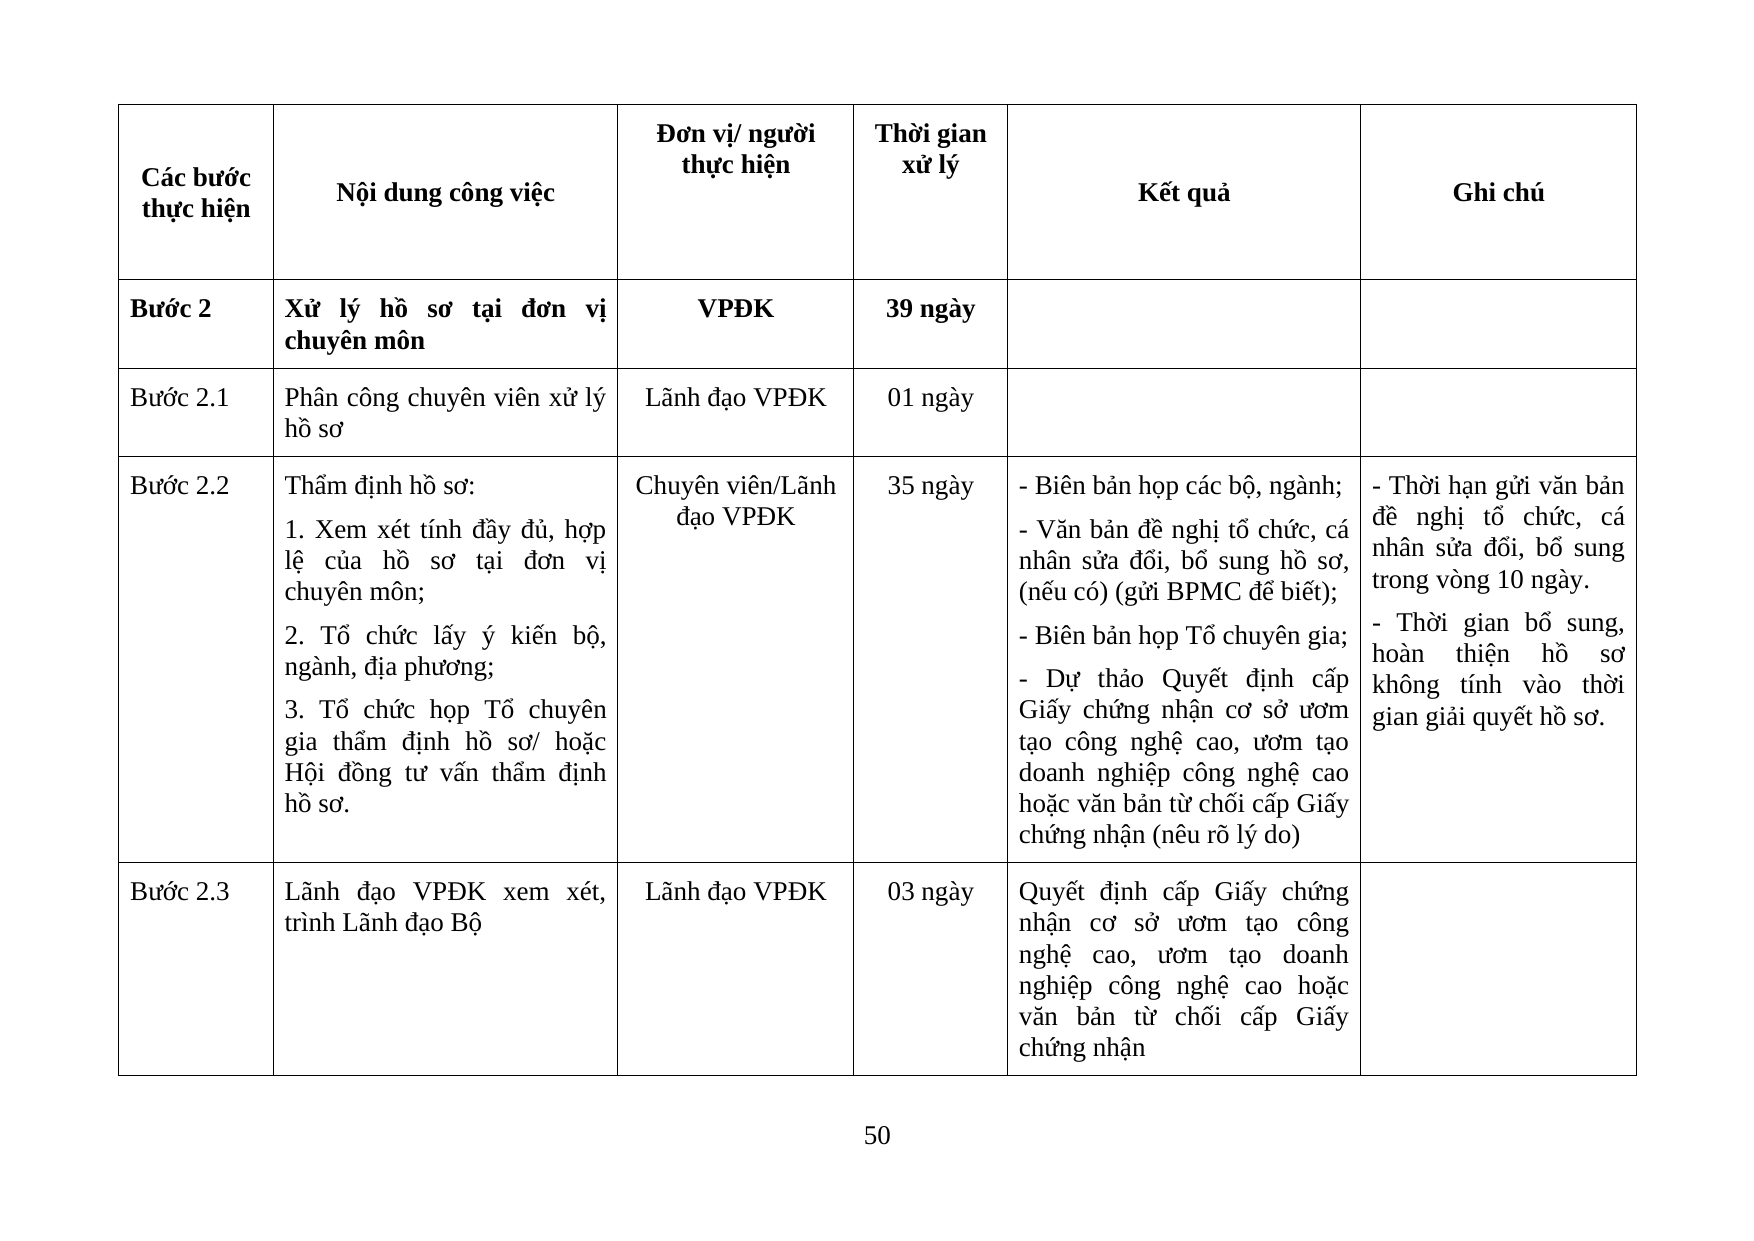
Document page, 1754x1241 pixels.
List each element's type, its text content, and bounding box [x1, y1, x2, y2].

table_header Thời gian xử lý [854, 105, 1007, 279]
table_cell Xử lý hồ sơ tại đơn vị chuyên môn [274, 280, 617, 367]
table_cell Bước 2.2 [119, 457, 273, 862]
table_cell Bước 2.1 [119, 369, 273, 456]
table_cell [1361, 863, 1636, 1075]
table_cell Chuyên viên/Lãnh đạo VPĐK [618, 457, 853, 862]
table_cell Thẩm định hồ sơ: 1. Xem xét tính đầy đủ, hợp lệ của hồ sơ tại đơn vị chuyên môn; 2. Tổ chức lấy ý kiến bộ, ngành, địa phương; 3. Tổ chức họp Tổ chuyên gia thẩm định hồ sơ/ hoặc Hội đồng tư vấn thẩm định hồ sơ. [274, 457, 617, 862]
table_cell [1008, 369, 1360, 456]
table_header Đơn vị/ người thực hiện [618, 105, 853, 279]
table_cell Phân công chuyên viên xử lý hồ sơ [274, 369, 617, 456]
table_cell 39 ngày [854, 280, 1007, 367]
table_cell [1361, 280, 1636, 367]
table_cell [1008, 863, 1360, 1075]
table_cell 01 ngày [854, 369, 1007, 456]
table_header Các bước thực hiện [119, 105, 273, 279]
table_cell - Biên bản họp các bộ, ngành; - Văn bản đề nghị tổ chức, cá nhân sửa đổi, bổ sung hồ sơ, (nếu có) (gửi BPMC để biết); - Biên bản họp Tổ chuyên gia; - Dự thảo Quyết định cấp Giấy chứng nhận cơ sở ươm tạo công nghệ cao, ươm tạo doanh nghiệp công nghệ cao hoặc văn bản từ chối cấp Giấy chứng nhận (nêu rõ lý do) [1008, 457, 1360, 862]
table_cell [1008, 280, 1360, 367]
table_cell 35 ngày [854, 457, 1007, 862]
table_header Kết quả [1008, 105, 1360, 279]
table_cell Lãnh đạo VPĐK [618, 863, 853, 1075]
table_header Ghi chú [1361, 105, 1636, 279]
table_header Nội dung công việc [274, 105, 617, 279]
table_cell 03 ngày [854, 863, 1007, 1075]
table_cell VPĐK [618, 280, 853, 367]
table_cell Lãnh đạo VPĐK [618, 369, 853, 456]
table_cell Bước 2 [119, 280, 273, 367]
table_cell Bước 2.3 [119, 863, 273, 1075]
table_cell Lãnh đạo VPĐK xem xét, trình Lãnh đạo Bộ [274, 863, 617, 1075]
table_cell [1361, 369, 1636, 456]
table_cell - Thời hạn gửi văn bản đề nghị tổ chức, cá nhân sửa đổi, bổ sung trong vòng 10 ngày. - Thời gian bổ sung, hoàn thiện hồ sơ không tính vào thời gian giải quyết hồ sơ. [1361, 457, 1636, 862]
